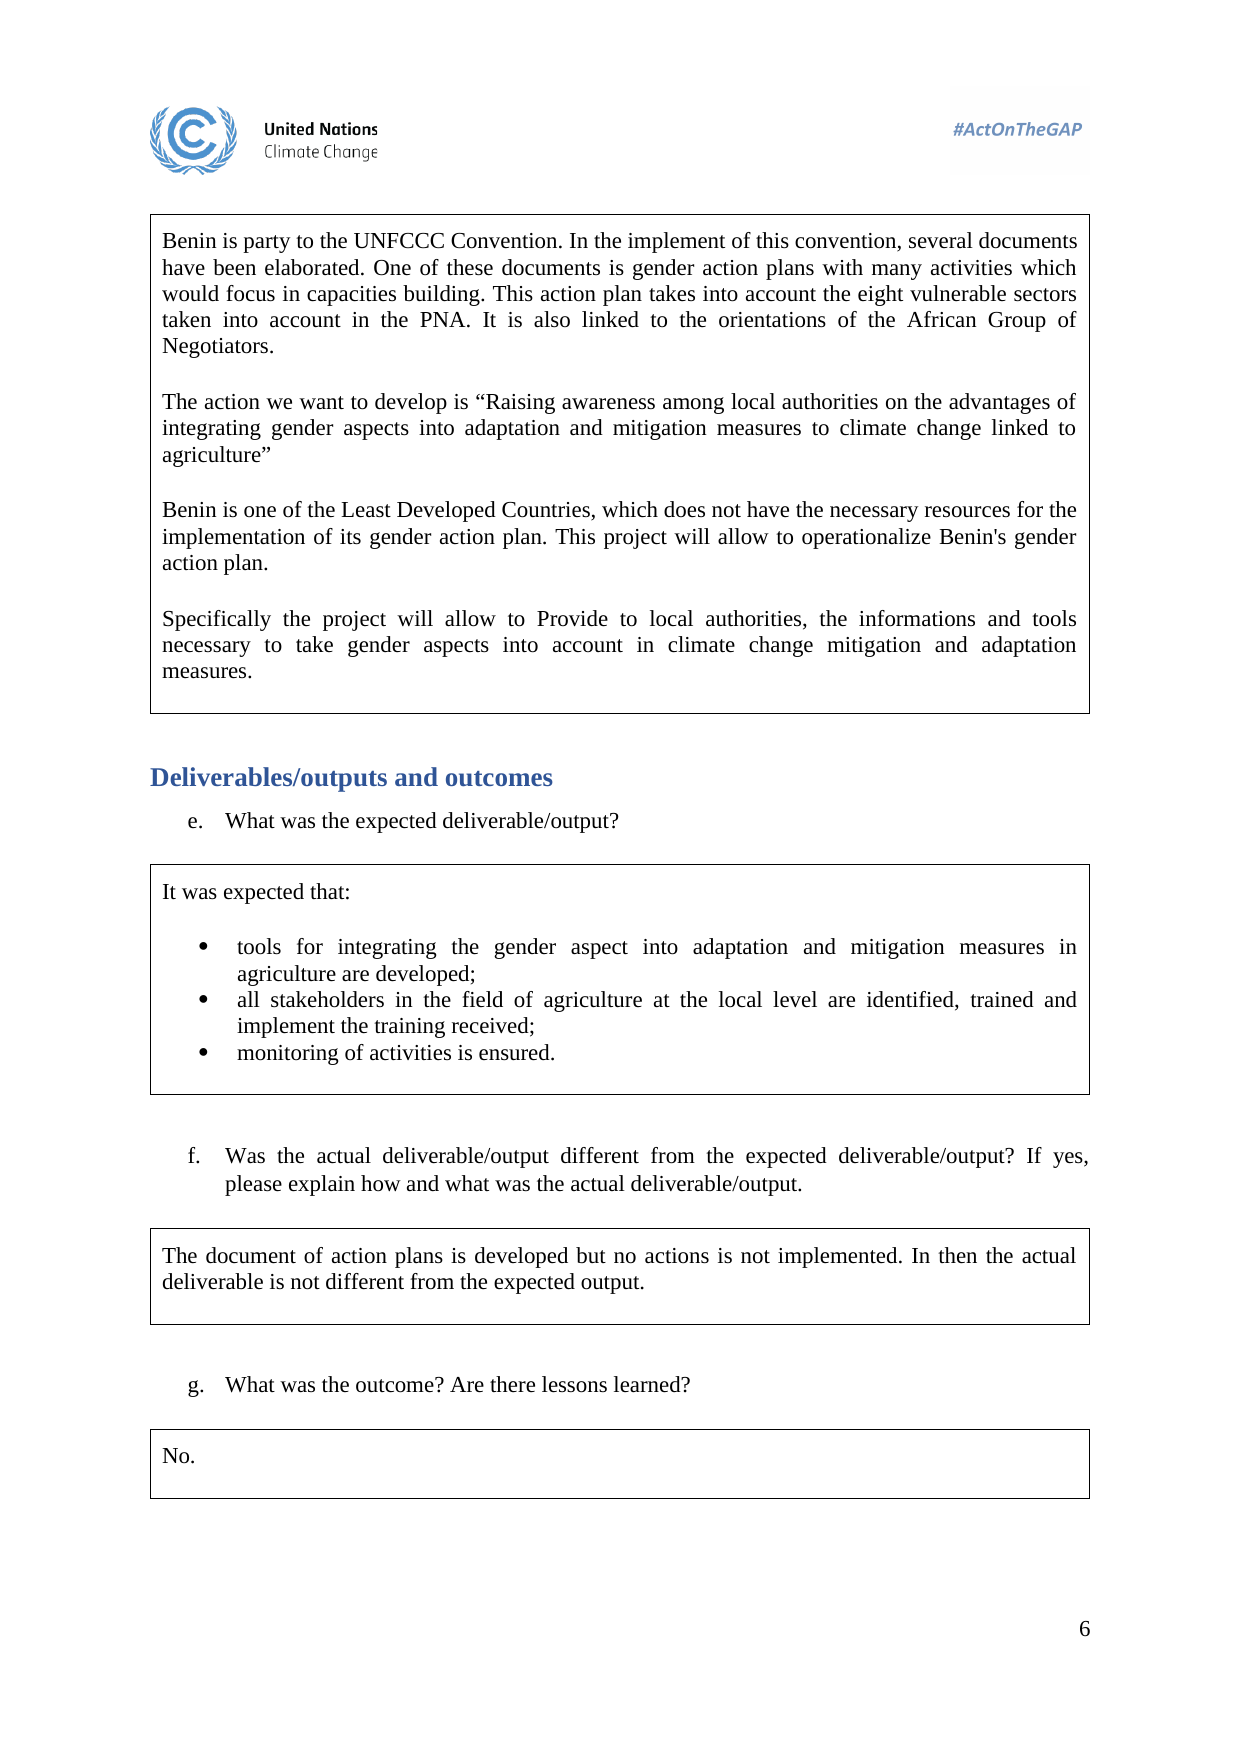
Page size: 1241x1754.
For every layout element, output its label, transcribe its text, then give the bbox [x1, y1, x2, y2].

picture [150, 106, 378, 175]
list Was the actual deliverable/output different from the expected deliverable/output? If yes, please explain how and what was the actual deliverable/output. [187, 1142, 1090, 1197]
subtitle Deliverables/outputs and outcomes [150, 761, 1090, 792]
picture [949, 86, 1091, 175]
table_header Benin is party to the UNFCCC Convention. In the implement of this convention, several documents have been elaborated. One of these documents is gender action plans with many activities which would focus in capacities building. This action plan takes into account the eight vulnerable sectors taken into account in the PNA. It is also linked to the orientations of the African Group of Negotiators. The action we want to develop is “Raising awareness among local authorities on the advantages of integrating gender aspects into adaptation and mitigation measures to climate change linked to agriculture” Benin is one of the Least Developed Countries, which does not have the necessary resources for the implementation of its gender action plan. This project will allow to operationalize Benin's gender action plan. Specifically the project will allow to Provide to local authorities, the informations and tools necessary to take gender aspects into account in climate change mitigation and adaptation measures. [151, 215, 1089, 713]
table_header It was expected that: tools for integrating the gender aspect into adaptation and mitigation measures in agriculture are developed; all stakeholders in the field of agriculture at the local level are identified, trained and implement the training received; monitoring of activities is ensured. [151, 865, 1089, 1094]
table_header No. [151, 1430, 1089, 1498]
table_header The document of action plans is developed but no actions is not implemented. In then the actual deliverable is not different from the expected output. [151, 1229, 1089, 1323]
list What was the outcome? Are there lessons learned? [187, 1371, 1090, 1398]
list What was the expected deliverable/output? [187, 807, 1090, 833]
